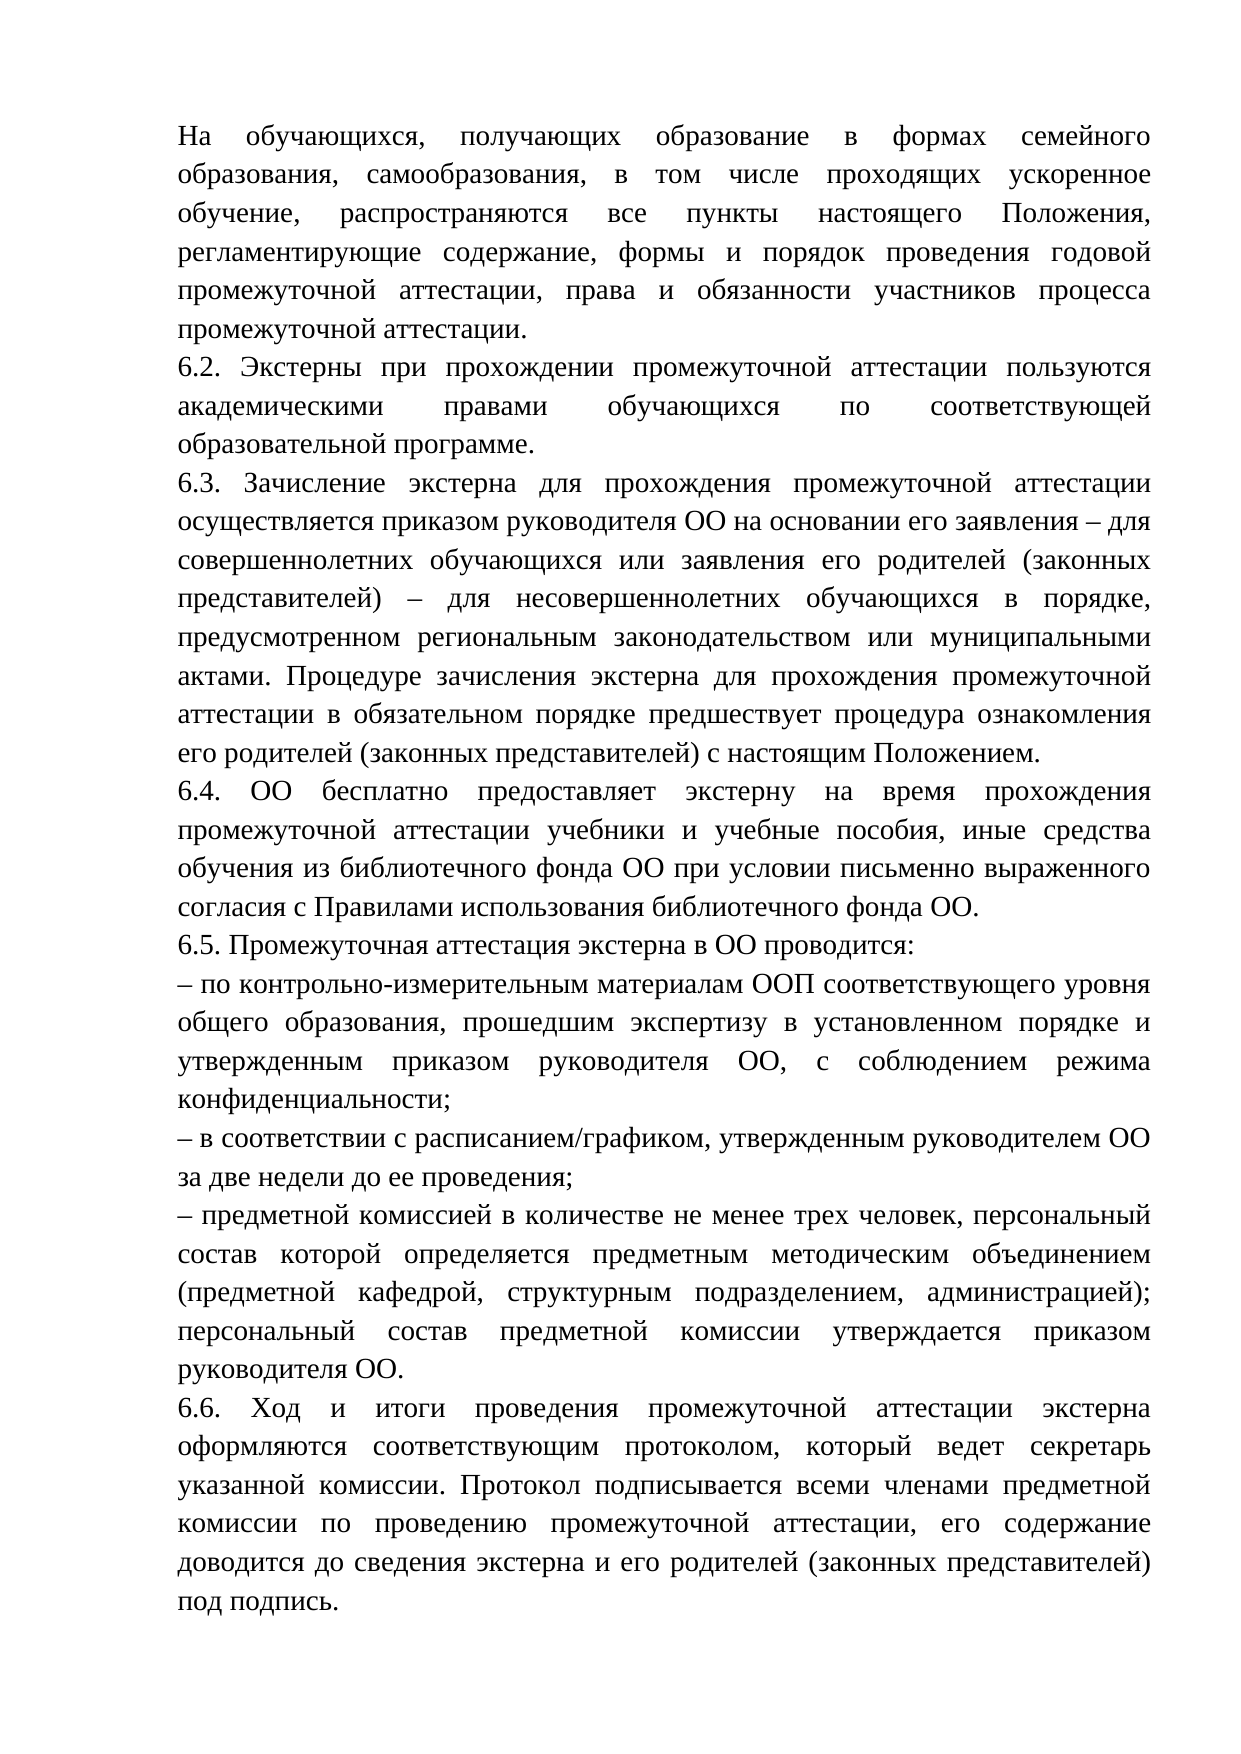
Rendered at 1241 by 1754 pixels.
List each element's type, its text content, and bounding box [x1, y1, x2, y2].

text 6.6. Ход и итоги проведения промежуточной аттестации экстерна оформляются соответствующим протоколом, который ведет секретарь указанной комиссии. Протокол подписывается всеми членами предметной комиссии по проведению промежуточной аттестации, его содержание доводится до сведения экстерна и его родителей (законных представителей) под подпись. [177, 1390, 1152, 1616]
text 6.5. Промежуточная аттестация экстерна в ОО проводится: [177, 927, 1152, 961]
text – предметной комиссией в количестве не менее трех человек, персональный состав которой определяется предметным методическим объединением (предметной кафедрой, структурным подразделением, администрацией); персональный состав предметной комиссии утверждается приказом руководителя ОО. [177, 1197, 1152, 1385]
text На обучающихся, получающих образование в формах семейного образования, самообразования, в том числе проходящих ускоренное обучение, распространяются все пункты настоящего Положения, регламентирующие содержание, формы и порядок проведения годовой промежуточной аттестации, права и обязанности участников процесса промежуточной аттестации. [177, 118, 1152, 344]
text 6.3. Зачисление экстерна для прохождения промежуточной аттестации осуществляется приказом руководителя ОО на основании его заявления – для совершеннолетних обучающихся или заявления его родителей (законных представителей) – для несовершеннолетних обучающихся в порядке, предусмотренном региональным законодательством или муниципальными актами. Процедуре зачисления экстерна для прохождения промежуточной аттестации в обязательном порядке предшествует процедура ознакомления его родителей (законных представителей) с настоящим Положением. [177, 465, 1152, 768]
text 6.2. Экстерны при прохождении промежуточной аттестации пользуются академическими правами обучающихся по соответствующей образовательной программе. [177, 349, 1152, 460]
text – в соответствии с расписанием/графиком, утвержденным руководителем ОО за две недели до ее проведения; [177, 1120, 1152, 1192]
text 6.4. ОО бесплатно предоставляет экстерну на время прохождения промежуточной аттестации учебники и учебные пособия, иные средства обучения из библиотечного фонда ОО при условии письменно выраженного согласия с Правилами использования библиотечного фонда ОО. [177, 773, 1152, 922]
text – по контрольно-измерительным материалам ООП соответствующего уровня общего образования, прошедшим экспертизу в установленном порядке и утвержденным приказом руководителя ОО, с соблюдением режима конфиденциальности; [177, 966, 1152, 1115]
